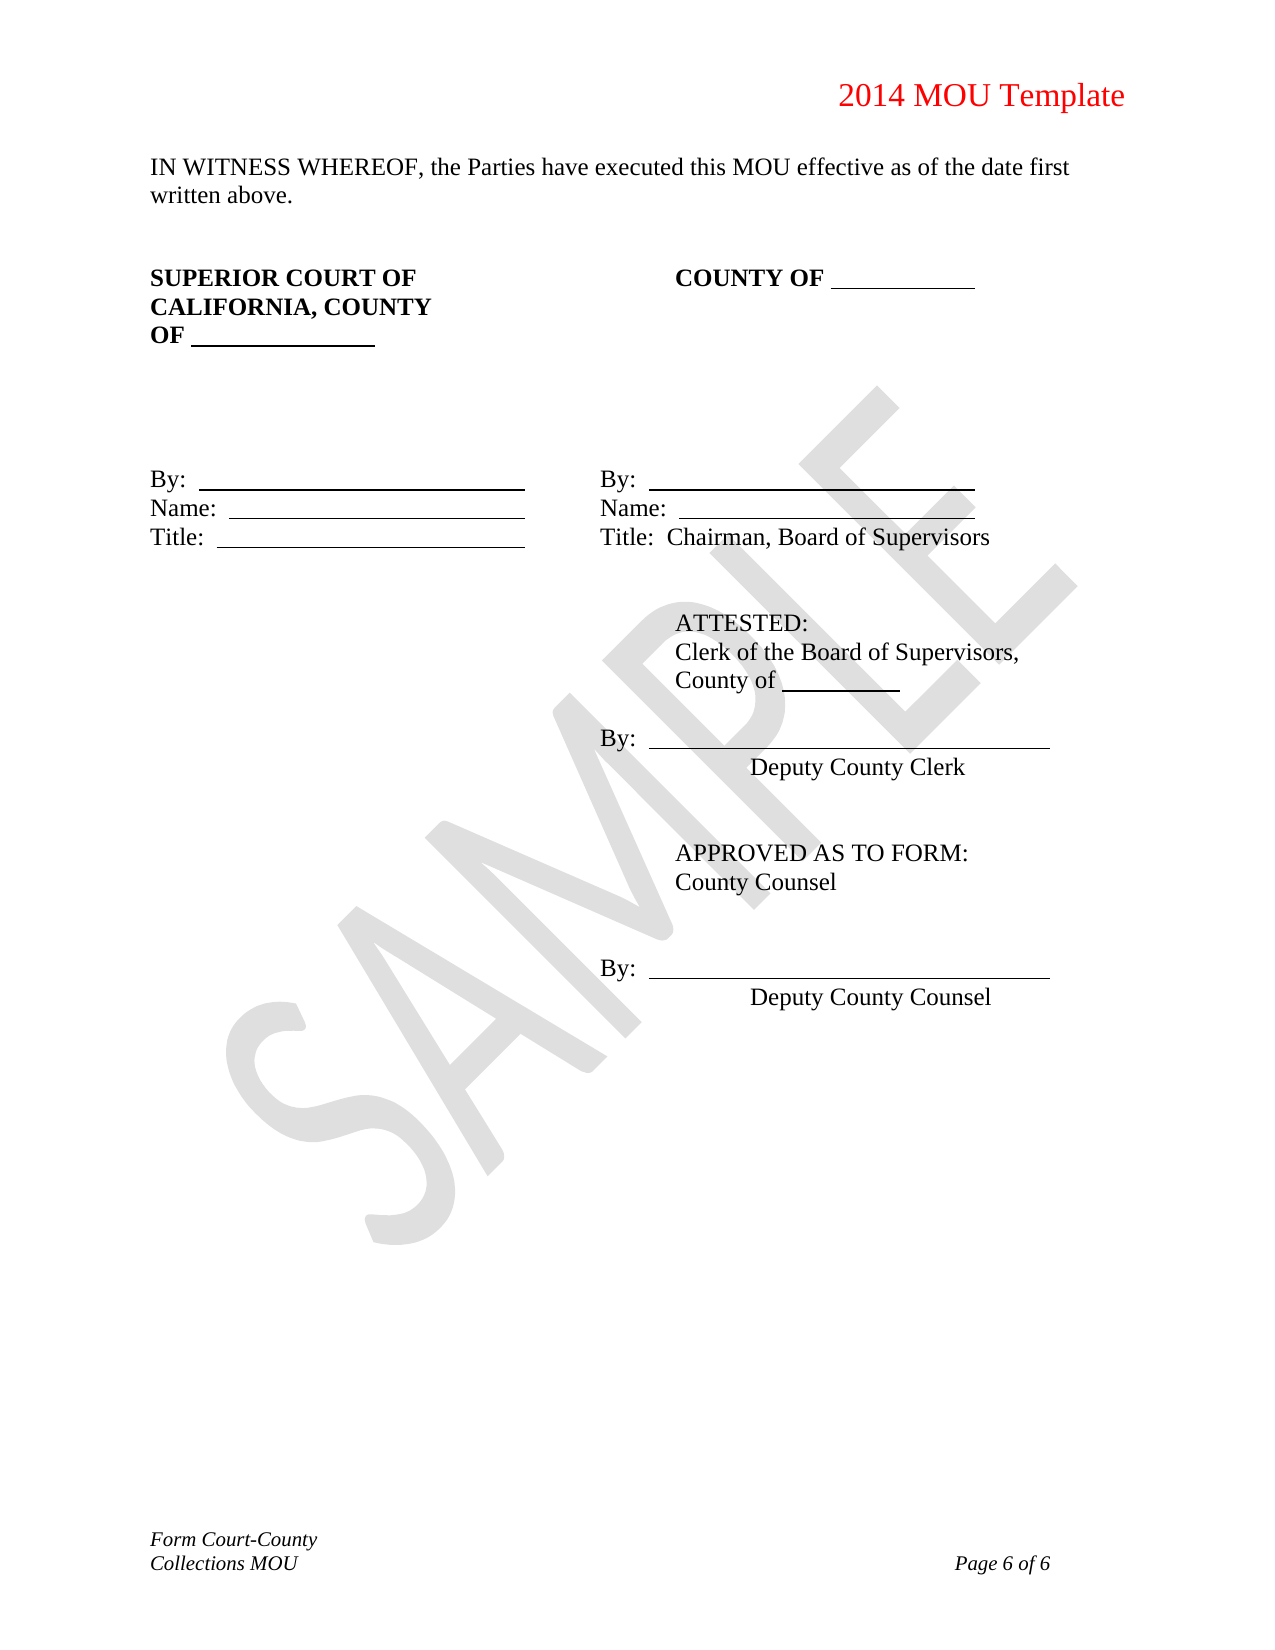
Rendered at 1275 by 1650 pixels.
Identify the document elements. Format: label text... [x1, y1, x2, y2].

text , COUNTY [150, 292, 1125, 320]
text SUPERIOR COURT OF COUNTY OF [150, 263, 1125, 292]
text IN WITNESS WHEREOF, the Parties have executed this MOU effective as of the date first written above. [150, 152, 1125, 209]
text By: Deputy County Counsel [225, 953, 1125, 1010]
text APPROVED AS TO FORM: [150, 838, 1125, 867]
text OF [150, 320, 1125, 349]
text ATTESTED: [150, 608, 1125, 637]
text Clerk of the Board of Supervisors, [150, 637, 1125, 665]
text Name: Name: [150, 493, 1125, 522]
text By: Deputy County Clerk [150, 723, 1125, 780]
text County of [150, 665, 1125, 694]
text By: By: [150, 464, 1125, 493]
text Title: Title: Chairman, Board of Supervisors [150, 522, 1125, 550]
